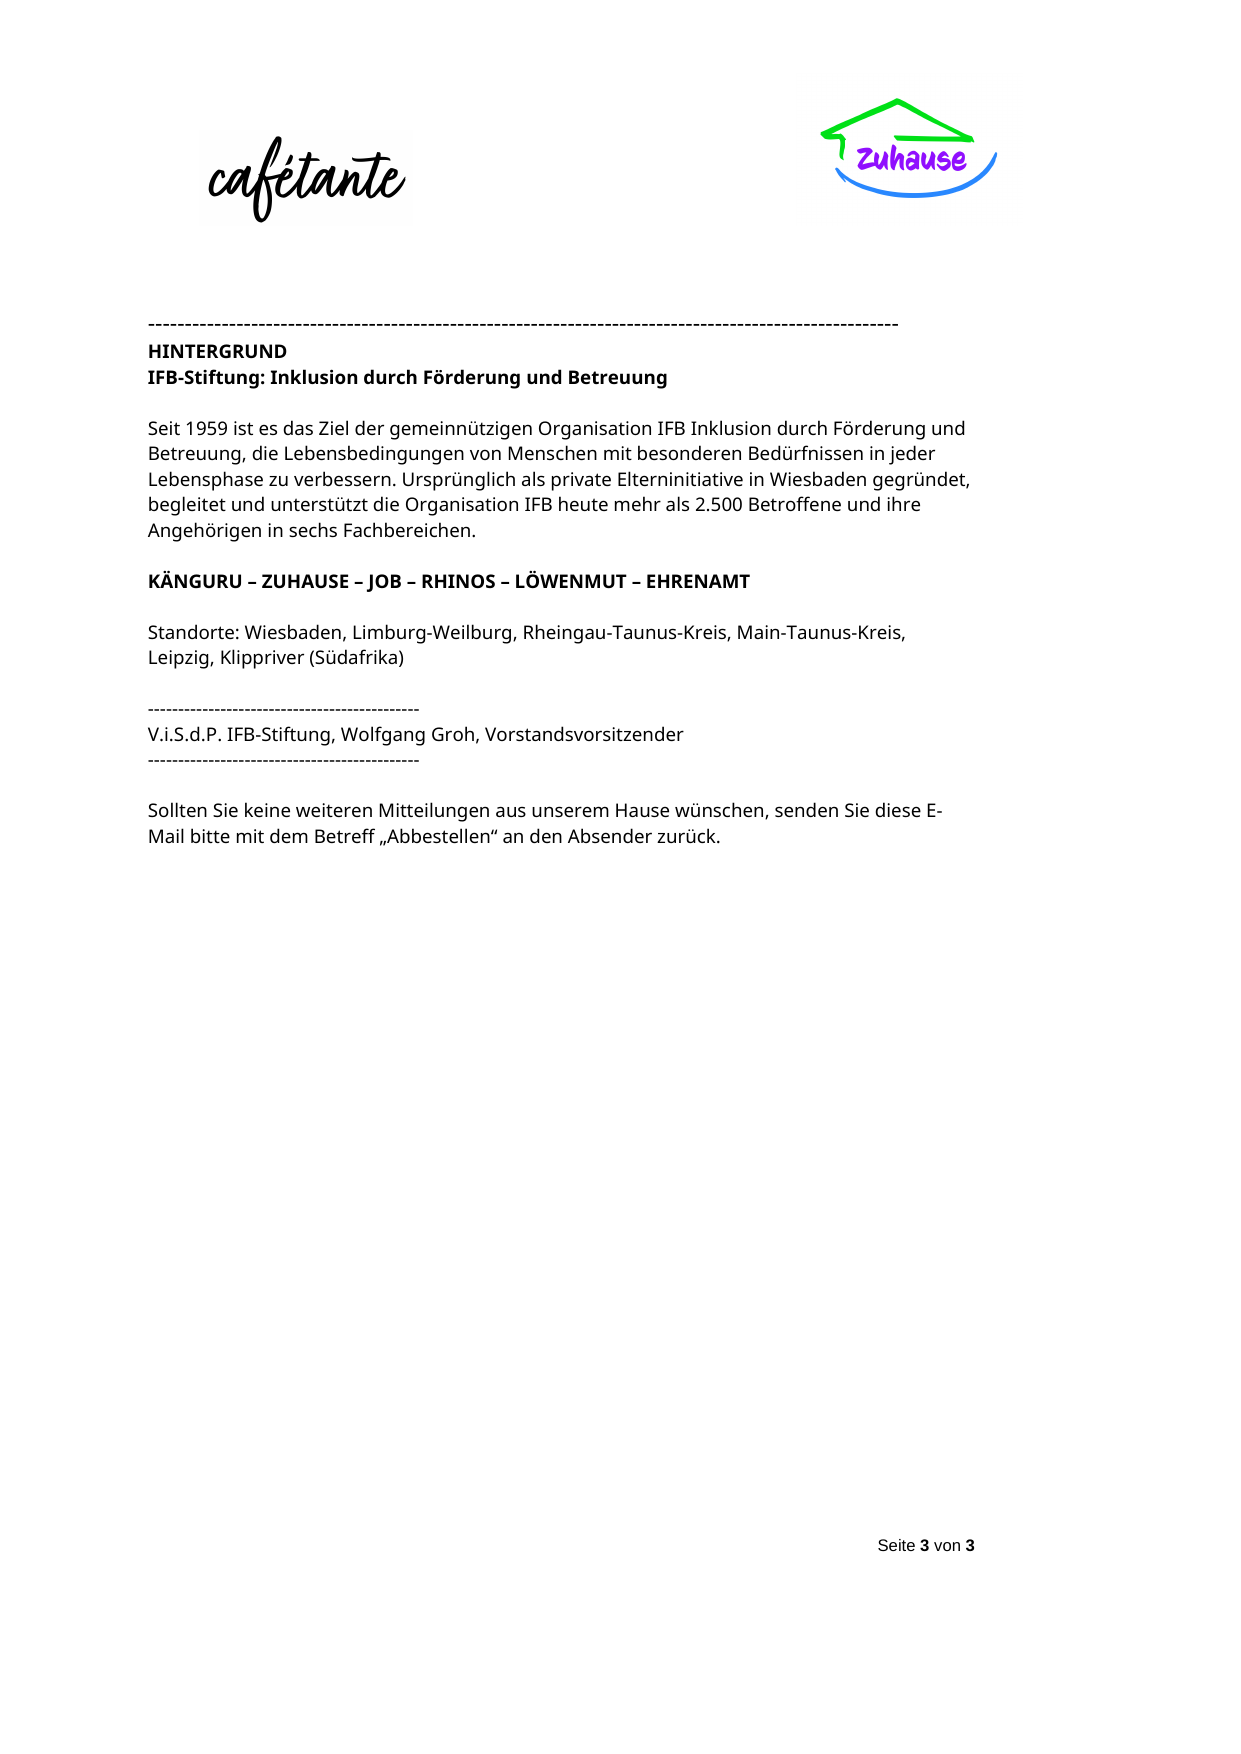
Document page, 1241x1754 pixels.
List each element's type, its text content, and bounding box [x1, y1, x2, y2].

text Seit 1959 ist es das Ziel der gemeinnützigen Organisation IFB Inklusion durch Förderung und Betreuung, die Lebensbedingungen von Menschen mit besonderen Bedürfnissen in jeder Lebensphase zu verbessern. Ursprünglich als private Elterninitiative in Wiesbaden gegründet, begleitet und unterstützt die Organisation IFB heute mehr als 2.500 Betroffene und ihre Angehörigen in sechs Fachbereichen. [148, 415, 974, 543]
text KÄNGURU – ZUHAUSE – JOB – RHINOS – LÖWENMUT – EHRENAMT [148, 568, 974, 594]
text --------------------------------------------- [148, 747, 974, 772]
picture [796, 73, 1023, 226]
text IFB-Stiftung: Inklusion durch Förderung und Betreuung [148, 364, 974, 389]
picture [199, 130, 414, 226]
text ------------------------------------------------------------------------------------------------------ [148, 307, 974, 338]
text HINTERGRUND [148, 338, 974, 364]
text --------------------------------------------- [148, 696, 974, 721]
text Standorte: Wiesbaden, Limburg-Weilburg, Rheingau-Taunus-Kreis, Main-Taunus-Kreis, Leipzig, Klippriver (Südafrika) [148, 619, 974, 670]
text V.i.S.d.P. IFB-Stiftung, Wolfgang Groh, Vorstandsvorsitzender [148, 721, 974, 747]
text Sollten Sie keine weiteren Mitteilungen aus unserem Hause wünschen, senden Sie diese E-Mail bitte mit dem Betreff „Abbestellen“ an den Absender zurück. [148, 798, 974, 849]
